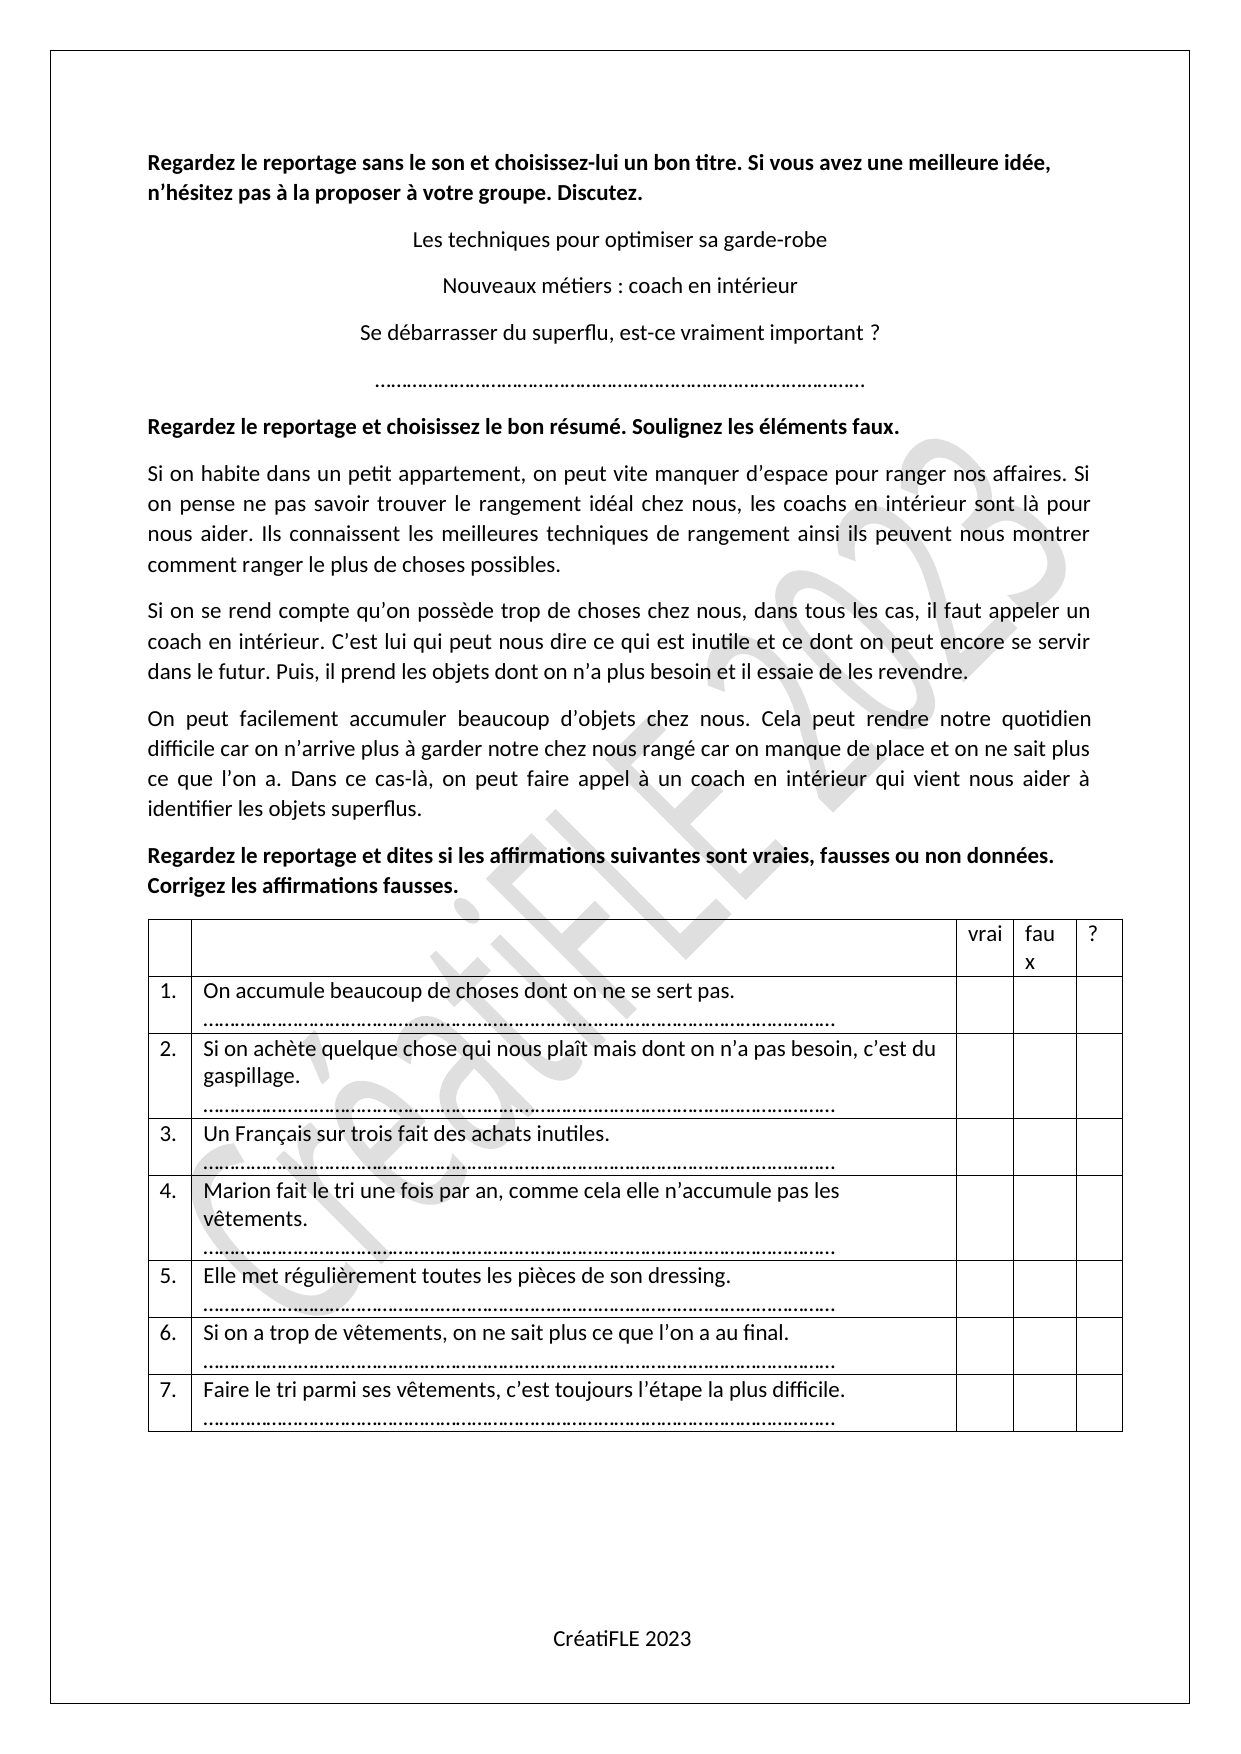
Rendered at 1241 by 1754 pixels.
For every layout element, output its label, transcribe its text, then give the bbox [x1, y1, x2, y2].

table_cell 3. [149, 1119, 191, 1175]
table_cell [957, 1375, 1013, 1431]
table_header vrai [957, 920, 1013, 976]
table_header ? [1077, 920, 1122, 976]
table_cell [1077, 1375, 1122, 1431]
table_cell [1077, 977, 1122, 1033]
table_cell [1077, 1034, 1122, 1118]
table_cell [1014, 1318, 1076, 1374]
table_cell [1014, 1261, 1076, 1317]
table_cell 7. [149, 1375, 191, 1431]
table_cell [957, 1318, 1013, 1374]
table_header [149, 920, 191, 976]
table_cell Si on achète quelque chose qui nous plaît mais dont on n’a pas besoin, c’est du gaspillage. ………………………………………………………………………………………………………… [192, 1034, 956, 1118]
table_cell [1014, 1375, 1076, 1431]
text Regardez le reportage et choisissez le bon résumé. Soulignez les éléments faux. [147, 412, 1093, 440]
table_cell Elle met régulièrement toutes les pièces de son dressing. ………………………………………………………………………………………………………… [192, 1261, 956, 1317]
table_cell Un Français sur trois fait des achats inutiles. ………………………………………………………………………………………………………… [192, 1119, 956, 1175]
table_cell [1014, 1176, 1076, 1260]
text On peut facilement accumuler beaucoup d’objets chez nous. Cela peut rendre notre quotidien difficile car on n’arrive plus à garder notre chez nous rangé car on manque de place et on ne sait plus ce que l’on a. Dans ce cas-là, on peut faire appel à un coach en intérieur qui vient nous aider à identifier les objets superflus. [147, 704, 1093, 822]
text Se débarrasser du superflu, est-ce vraiment important ? [147, 318, 1093, 346]
table_cell [1077, 1119, 1122, 1175]
table_cell [957, 1034, 1013, 1118]
table_cell [1014, 1119, 1076, 1175]
table_cell [1077, 1261, 1122, 1317]
table_cell [1077, 1318, 1122, 1374]
table_cell Faire le tri parmi ses vêtements, c’est toujours l’étape la plus difficile. ………………………………………………………………………………………………………… [192, 1375, 956, 1431]
table_cell Marion fait le tri une fois par an, comme cela elle n’accumule pas les vêtements. ………………………………………………………………………………………………………… [192, 1176, 956, 1260]
table_cell Si on a trop de vêtements, on ne sait plus ce que l’on a au final. ………………………………………………………………………………………………………… [192, 1318, 956, 1374]
table_cell [957, 1119, 1013, 1175]
table_cell On accumule beaucoup de choses dont on ne se sert pas. ………………………………………………………………………………………………………… [192, 977, 956, 1033]
table_cell 1. [149, 977, 191, 1033]
table_cell [1014, 977, 1076, 1033]
text Nouveaux métiers : coach en intérieur [147, 272, 1093, 299]
text Regardez le reportage sans le son et choisissez-lui un bon titre. Si vous avez une meilleure idée, n’hésitez pas à la proposer à votre groupe. Discutez. [147, 148, 1093, 206]
table_cell [1014, 1034, 1076, 1118]
table_cell [957, 977, 1013, 1033]
table_cell 6. [149, 1318, 191, 1374]
text Si on se rend compte qu’on possède trop de choses chez nous, dans tous les cas, il faut appeler un coach en intérieur. C’est lui qui peut nous dire ce qui est inutile et ce dont on peut encore se servir dans le futur. Puis, il prend les objets dont on n’a plus besoin et il essaie de les revendre. [147, 597, 1093, 685]
text Les techniques pour optimiser sa garde-robe [147, 225, 1093, 253]
table_cell [1077, 1176, 1122, 1260]
text ………………………………………………………………………………… [147, 365, 1093, 393]
table_cell 4. [149, 1176, 191, 1260]
table_cell [957, 1261, 1013, 1317]
text Si on habite dans un petit appartement, on peut vite manquer d’espace pour ranger nos affaires. Si on pense ne pas savoir trouver le rangement idéal chez nous, les coachs en intérieur sont là pour nous aider. Ils connaissent les meilleures techniques de rangement ainsi ils peuvent nous montrer comment ranger le plus de choses possibles. [147, 459, 1093, 578]
text Regardez le reportage et dites si les affirmations suivantes sont vraies, fausses ou non données. Corrigez les affirmations fausses. [147, 841, 1093, 899]
table_cell [957, 1176, 1013, 1260]
table_header [192, 920, 956, 976]
table_cell 2. [149, 1034, 191, 1118]
table_cell 5. [149, 1261, 191, 1317]
table_header faux [1014, 920, 1076, 976]
